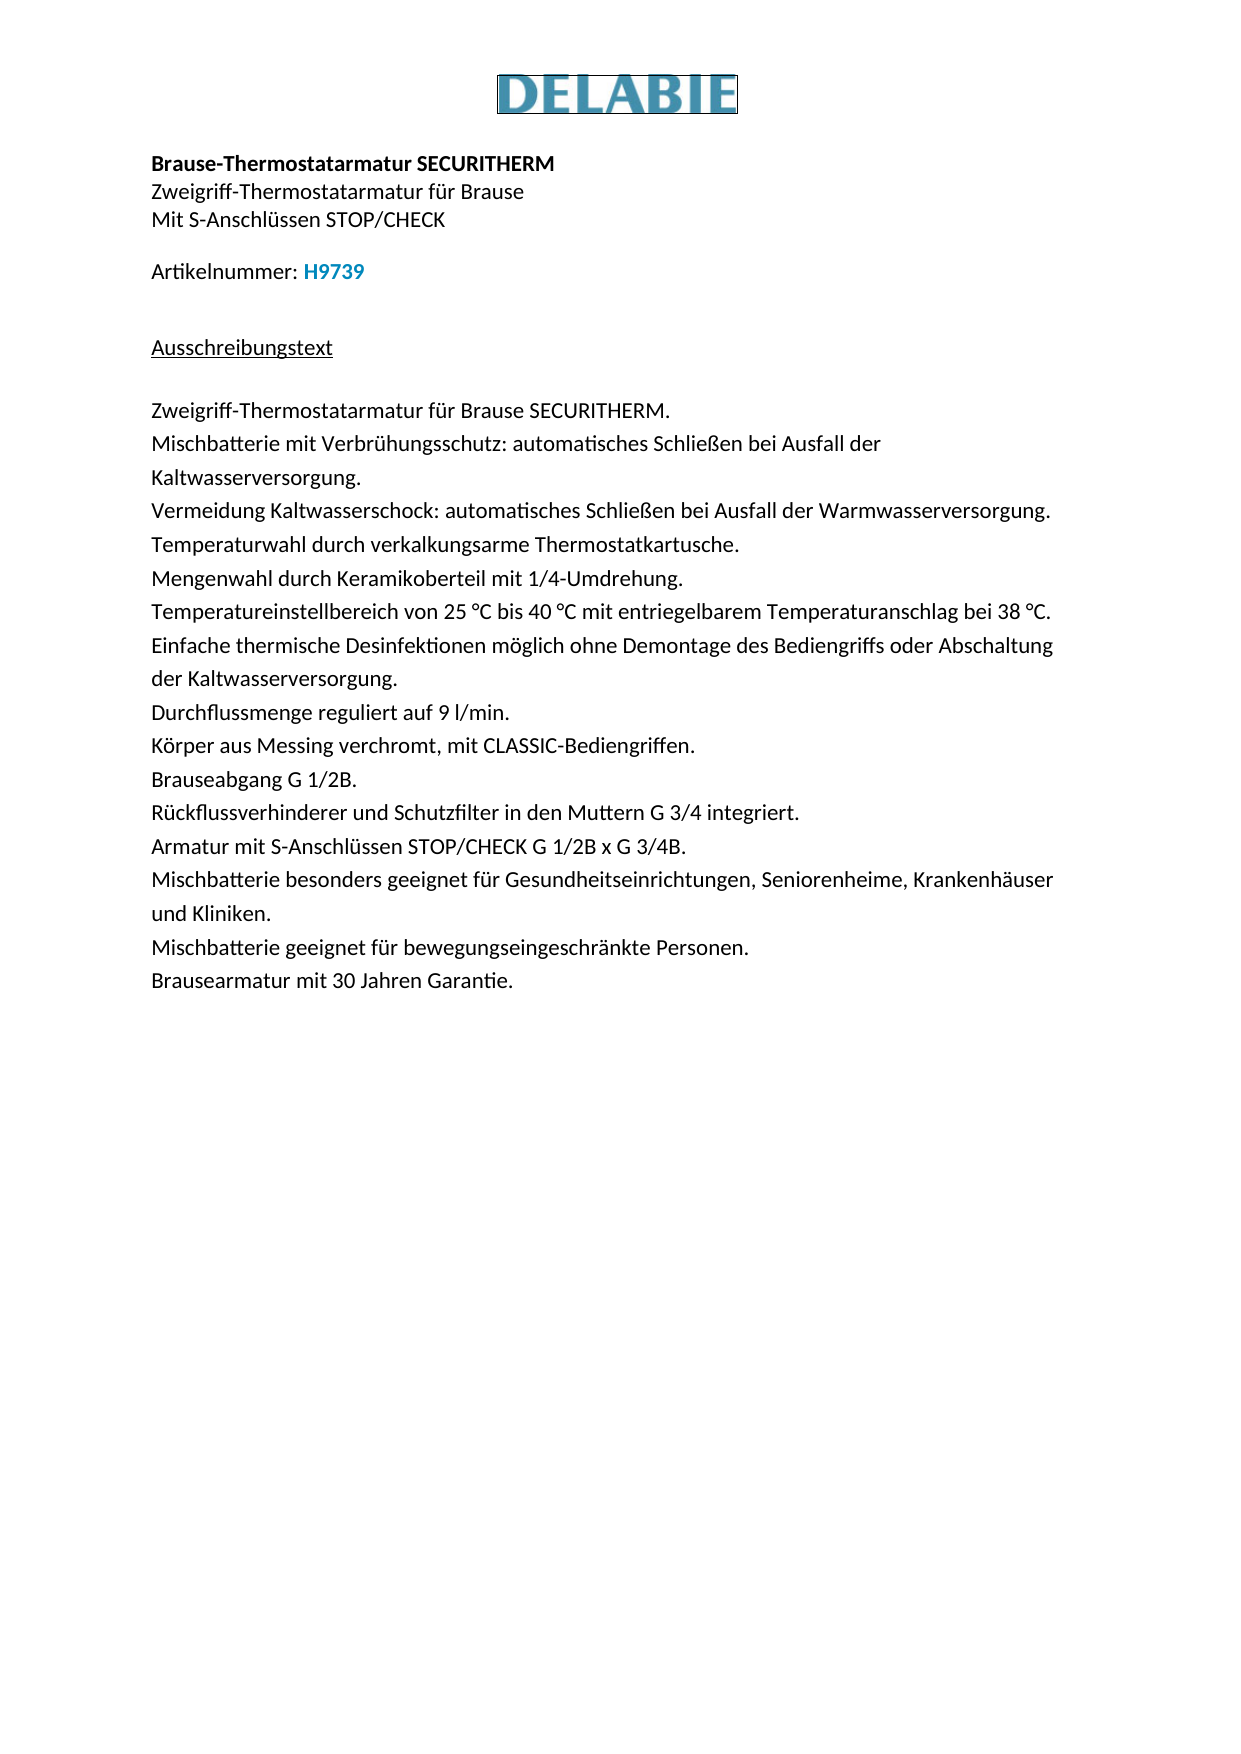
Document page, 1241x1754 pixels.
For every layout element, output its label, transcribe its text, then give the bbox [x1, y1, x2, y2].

text Temperatureinstellbereich von 25 °C bis 40 °C mit entriegelbarem Temperaturanschlag bei 38 °C. [151, 597, 1084, 625]
text Mischbatterie geeignet für bewegungseingeschränkte Personen. [151, 933, 1084, 961]
text Mischbatterie besonders geeignet für Gesundheitseinrichtungen, Seniorenheime, Krankenhäuser und Kliniken. [151, 866, 1084, 927]
text Mengenwahl durch Keramikoberteil mit 1/4-Umdrehung. [151, 564, 1084, 592]
text Zweigriff-Thermostatarmatur für Brause SECURITHERM. [151, 396, 1084, 424]
text Armatur mit S-Anschlüssen STOP/CHECK G 1/2B x G 3/4B. [151, 832, 1084, 860]
text Artikelnummer: H9739 [151, 257, 1084, 285]
text Zweigriff-Thermostatarmatur für Brause [151, 177, 1084, 205]
text Brausearmatur mit 30 Jahren Garantie. [151, 966, 1084, 994]
text Mischbatterie mit Verbrühungsschutz: automatisches Schließen bei Ausfall der Kaltwasserversorgung. [151, 429, 1084, 491]
text Einfache thermische Desinfektionen möglich ohne Demontage des Bediengriffs oder Abschaltung der Kaltwasserversorgung. [151, 631, 1084, 692]
text Mit S-Anschlüssen STOP/CHECK [151, 205, 1084, 233]
text Brause-Thermostatarmatur SECURITHERM [151, 149, 1084, 177]
text Ausschreibungstext [151, 333, 1084, 361]
text Brauseabgang G 1/2B. [151, 765, 1084, 793]
text Vermeidung Kaltwasserschock: automatisches Schließen bei Ausfall der Warmwasserversorgung. [151, 497, 1084, 525]
text Temperaturwahl durch verkalkungsarme Thermostatkartusche. [151, 530, 1084, 558]
text Körper aus Messing verchromt, mit CLASSIC-Bediengriffen. [151, 731, 1084, 759]
text Rückflussverhinderer und Schutzfilter in den Muttern G 3/4 integriert. [151, 798, 1084, 827]
text Durchflussmenge reguliert auf 9 l/min. [151, 698, 1084, 726]
picture [498, 76, 737, 113]
